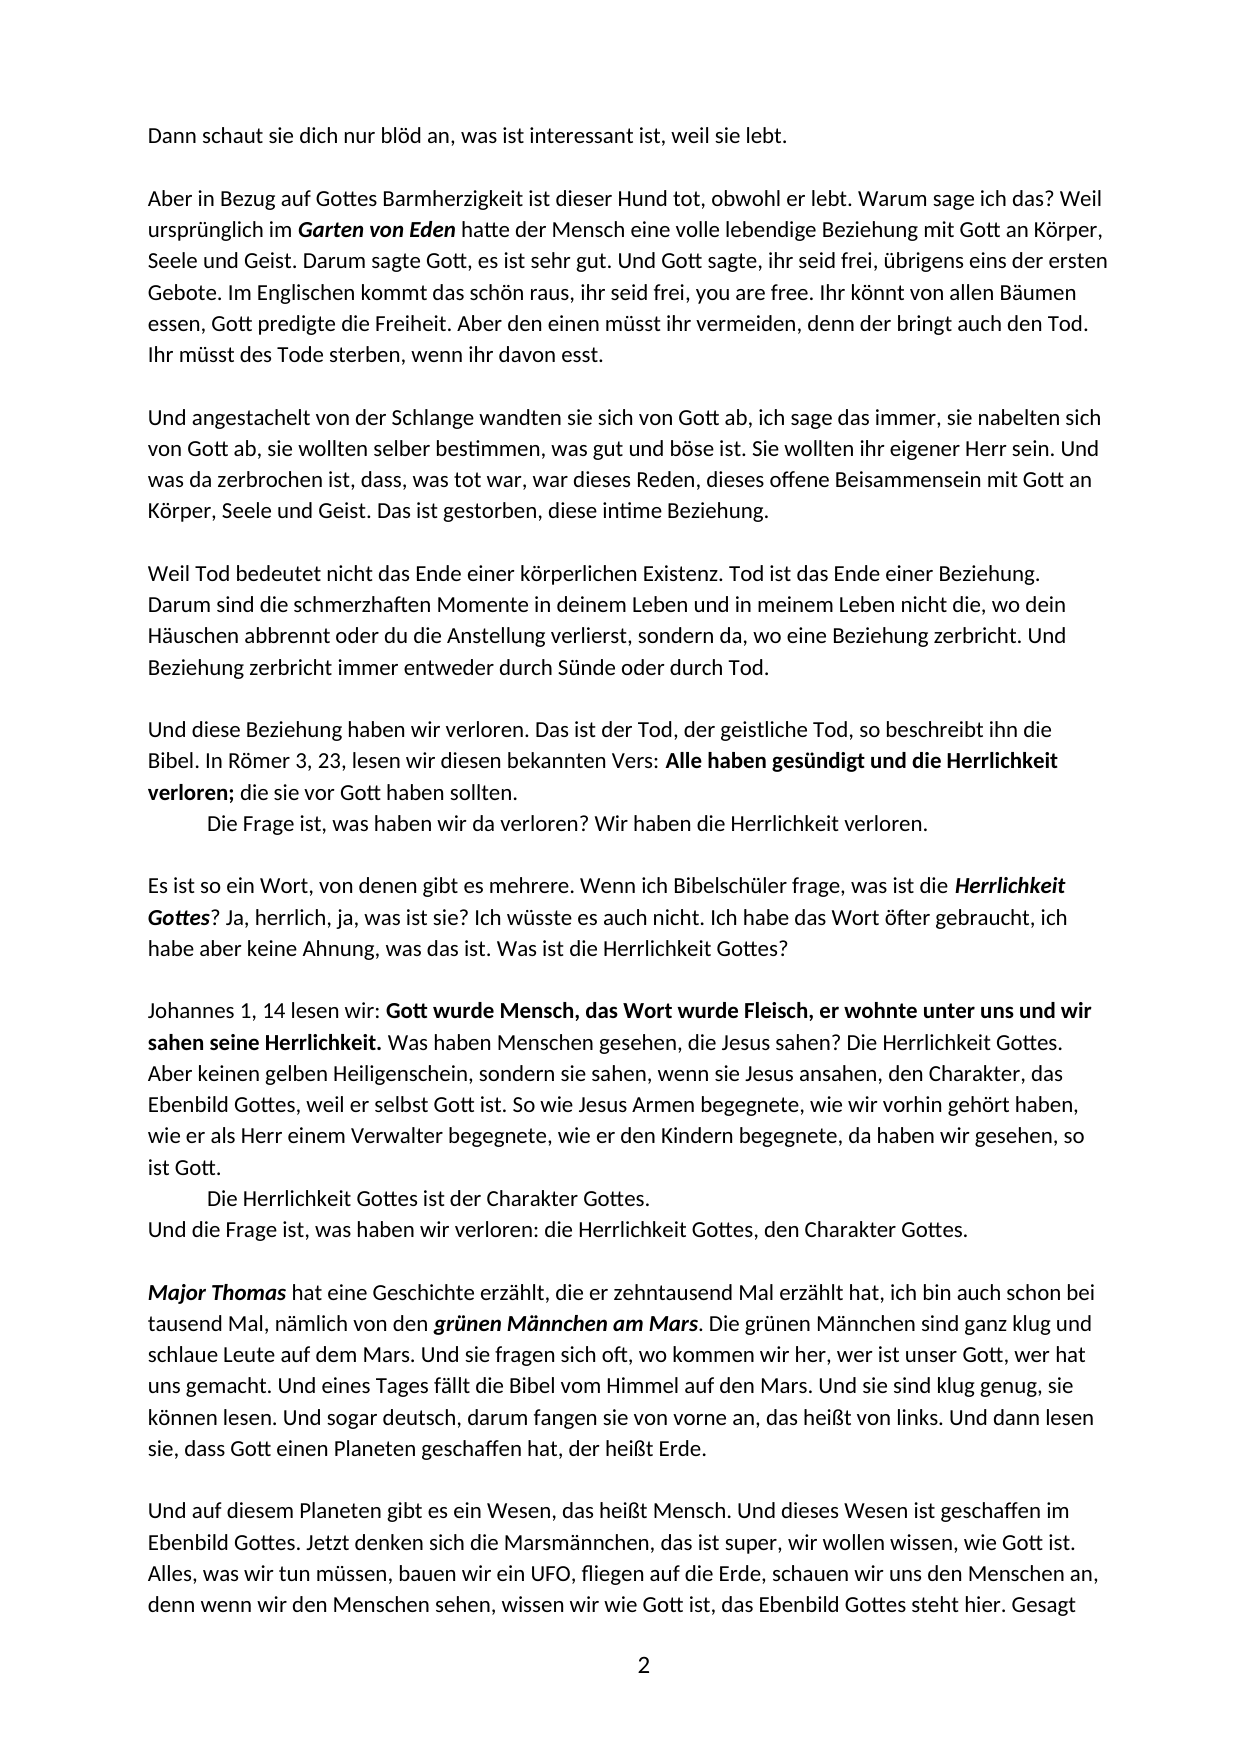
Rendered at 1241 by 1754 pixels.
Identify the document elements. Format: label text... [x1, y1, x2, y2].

text Und die Frage ist, was haben wir verloren: die Herrlichkeit Gottes, den Charakter Gottes. [148, 1212, 1110, 1243]
text Aber in Bezug auf Gottes Barmherzigkeit ist dieser Hund tot, obwohl er lebt. Warum sage ich das? Weil ursprünglich im Garten von Eden hatte der Mensch eine volle lebendige Beziehung mit Gott an Körper, Seele und Geist. Darum sagte Gott, es ist sehr gut. Und Gott sagte, ihr seid frei, übrigens eins der ersten Gebote. Im Englischen kommt das schön raus, ihr seid frei, you are free. Ihr könnt von allen Bäumen essen, Gott predigte die Freiheit. Aber den einen müsst ihr vermeiden, denn der bringt auch den Tod. Ihr müsst des Tode sterben, wenn ihr davon esst. [148, 181, 1110, 368]
text Johannes 1, 14 lesen wir: Gott wurde Mensch, das Wort wurde Fleisch, er wohnte unter uns und wir sahen seine Herrlichkeit. Was haben Menschen gesehen, die Jesus sahen? Die Herrlichkeit Gottes. Aber keinen gelben Heiligenschein, sondern sie sahen, wenn sie Jesus ansahen, den Charakter, das Ebenbild Gottes, weil er selbst Gott ist. So wie Jesus Armen begegnete, wie wir vorhin gehört haben, wie er als Herr einem Verwalter begegnete, wie er den Kindern begegnete, da haben wir gesehen, so ist Gott. [148, 993, 1110, 1181]
text Es ist so ein Wort, von denen gibt es mehrere. Wenn ich Bibelschüler frage, was ist die Herrlichkeit Gottes? Ja, herrlich, ja, was ist sie? Ich wüsste es auch nicht. Ich habe das Wort öfter gebraucht, ich habe aber keine Ahnung, was das ist. Was ist die Herrlichkeit Gottes? [148, 868, 1110, 962]
text Die Herrlichkeit Gottes ist der Charakter Gottes. [207, 1181, 1110, 1212]
text Major Thomas hat eine Geschichte erzählt, die er zehntausend Mal erzählt hat, ich bin auch schon bei tausend Mal, nämlich von den grünen Männchen am Mars. Die grünen Männchen sind ganz klug und schlaue Leute auf dem Mars. Und sie fragen sich oft, wo kommen wir her, wer ist unser Gott, wer hat uns gemacht. Und eines Tages fällt die Bibel vom Himmel auf den Mars. Und sie sind klug genug, sie können lesen. Und sogar deutsch, darum fangen sie von vorne an, das heißt von links. Und dann lesen sie, dass Gott einen Planeten geschaffen hat, der heißt Erde. [148, 1274, 1110, 1462]
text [148, 1493, 1110, 1618]
text Und diese Beziehung haben wir verloren. Das ist der Tod, der geistliche Tod, so beschreibt ihn die Bibel. In Römer 3, 23, lesen wir diesen bekannten Vers: Alle haben gesündigt und die Herrlichkeit verloren; die sie vor Gott haben sollten. [148, 712, 1110, 806]
text Weil Tod bedeutet nicht das Ende einer körperlichen Existenz. Tod ist das Ende einer Beziehung. Darum sind die schmerzhaften Momente in deinem Leben und in meinem Leben nicht die, wo dein Häuschen abbrennt oder du die Anstellung verlierst, sondern da, wo eine Beziehung zerbricht. Und Beziehung zerbricht immer entweder durch Sünde oder durch Tod. [148, 556, 1110, 681]
text Die Frage ist, was haben wir da verloren? Wir haben die Herrlichkeit verloren. [207, 806, 1110, 837]
text Und angestachelt von der Schlange wandten sie sich von Gott ab, ich sage das immer, sie nabelten sich von Gott ab, sie wollten selber bestimmen, was gut und böse ist. Sie wollten ihr eigener Herr sein. Und was da zerbrochen ist, dass, was tot war, war dieses Reden, dieses offene Beisammensein mit Gott an Körper, Seele und Geist. Das ist gestorben, diese intime Beziehung. [148, 399, 1110, 524]
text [148, 118, 1110, 149]
